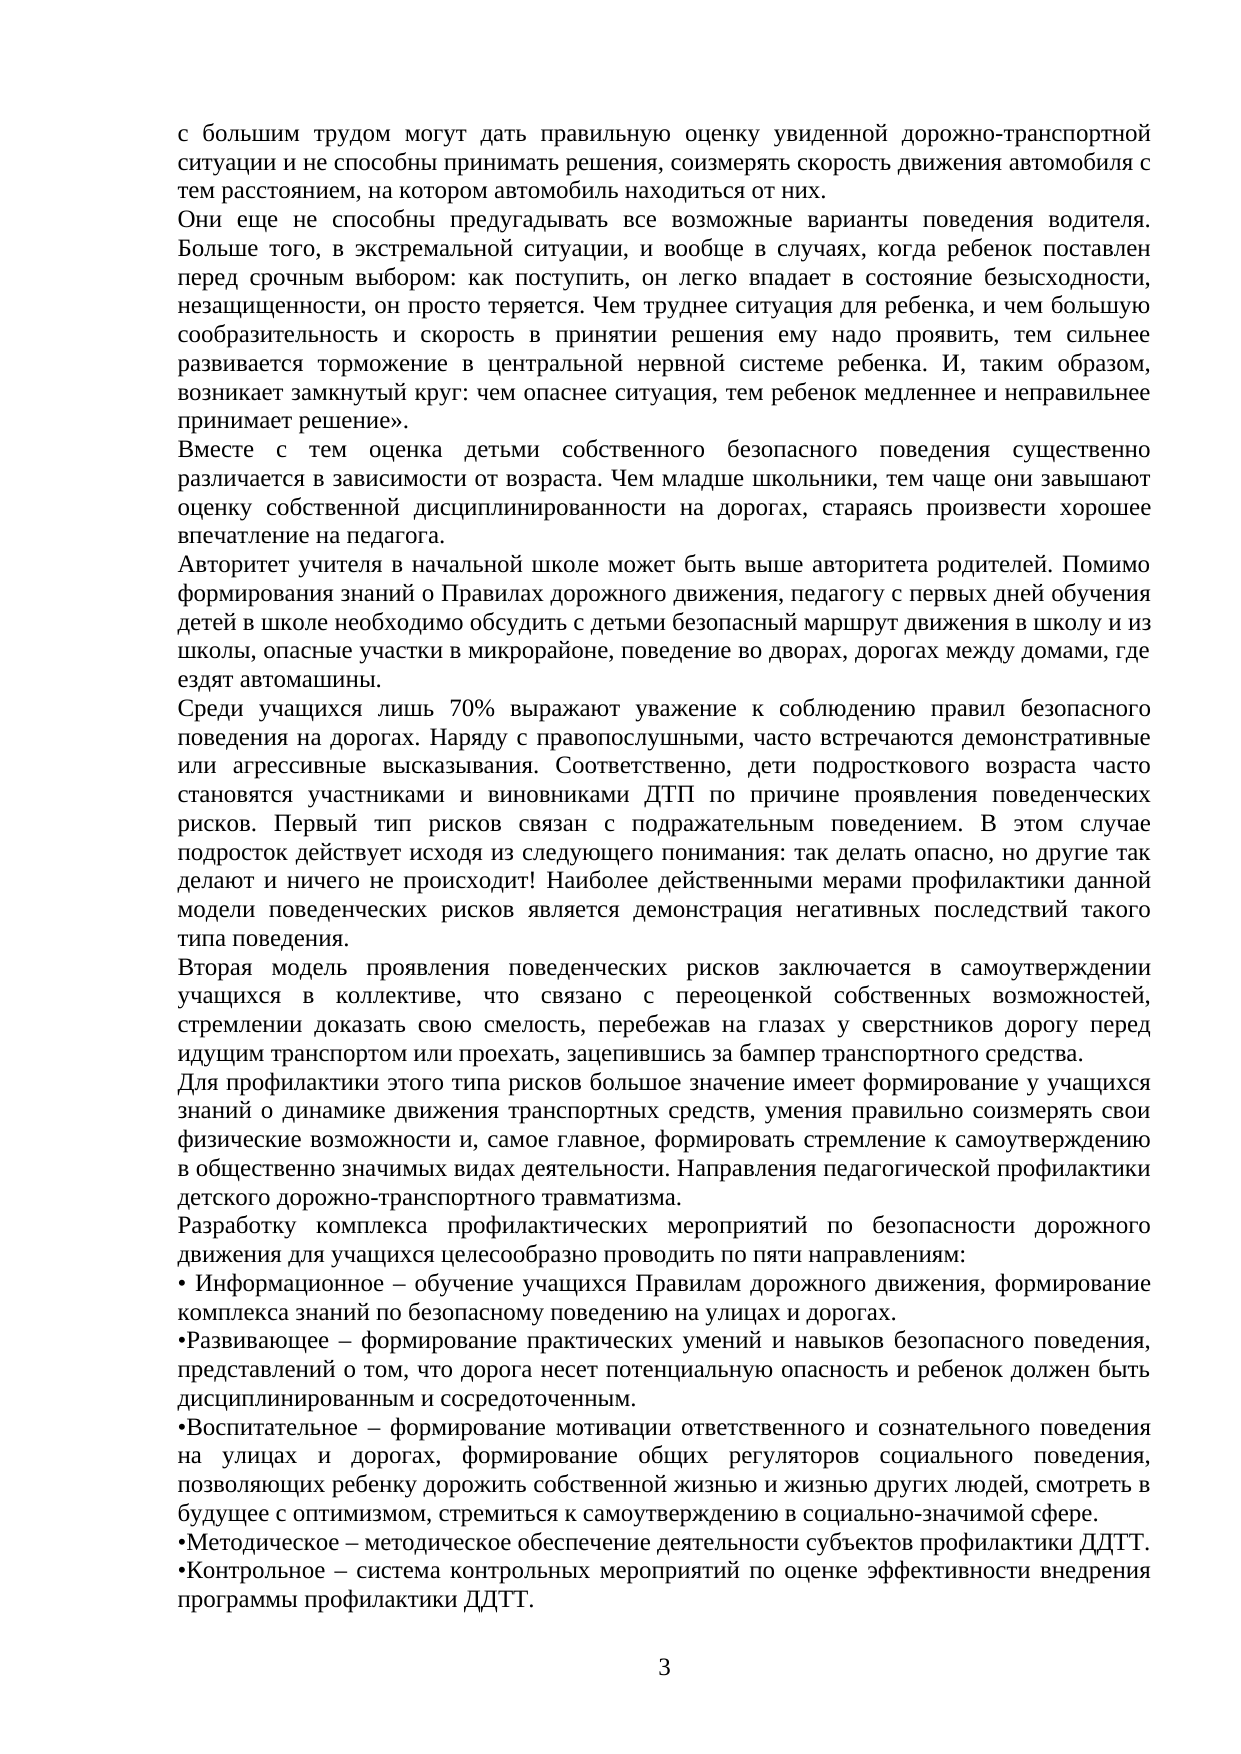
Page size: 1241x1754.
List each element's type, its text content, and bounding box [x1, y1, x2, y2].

text Вместе с тем оценка детьми собственного безопасного поведения существенно различается в зависимости от возраста. Чем младше школьники, тем чаще они завышают оценку собственной дисциплинированности на дорогах, стараясь произвести хорошее впечатление на педагога. [177, 434, 1152, 549]
text •Воспитательное – формирование мотивации ответственного и сознательного поведения на улицах и дорогах, формирование общих регуляторов социального поведения, позволяющих ребенку дорожить собственной жизнью и жизнью других людей, смотреть в будущее с оптимизмом, стремиться к самоутверждению в социально-значимой сфере. [177, 1412, 1152, 1527]
text Вторая модель проявления поведенческих рисков заключается в самоутверждении учащихся в коллективе, что связано с переоценкой собственных возможностей, стремлении доказать свою смелость, перебежав на глазах у сверстников дорогу перед идущим транспортом или проехать, зацепившись за бампер транспортного средства. [177, 952, 1152, 1067]
text Для профилактики этого типа рисков большое значение имеет формирование у учащихся знаний о динамике движения транспортных средств, умения правильно соизмерять свои физические возможности и, самое главное, формировать стремление к самоутверждению в общественно значимых видах деятельности. Направления педагогической профилактики детского дорожно-транспортного травматизма. [177, 1067, 1152, 1211]
text •Методическое – методическое обеспечение деятельности субъектов профилактики ДДТТ. [177, 1527, 1152, 1556]
text Авторитет учителя в начальной школе может быть выше авторитета родителей. Помимо формирования знаний о Правилах дорожного движения, педагогу с первых дней обучения детей в школе необходимо обсудить с детьми безопасный маршрут движения в школу и из школы, опасные участки в микрорайоне, поведение во дворах, дорогах между домами, где ездят автомашины. [177, 549, 1152, 693]
text Они еще не способны предугадывать все возможные варианты поведения водителя. Больше того, в экстремальной ситуации, и вообще в случаях, когда ребенок поставлен перед срочным выбором: как поступить, он легко впадает в состояние безысходности, незащищенности, он просто теряется. Чем труднее ситуация для ребенка, и чем большую сообразительность и скорость в принятии решения ему надо проявить, тем сильнее развивается торможение в центральной нервной системе ребенка. И, таким образом, возникает замкнутый круг: чем опаснее ситуация, тем ребенок медленнее и неправильнее принимает решение». [177, 204, 1152, 434]
text Разработку комплекса профилактических мероприятий по безопасности дорожного движения для учащихся целесообразно проводить по пяти направлениям: [177, 1211, 1152, 1268]
text Среди учащихся лишь 70% выражают уважение к соблюдению правил безопасного поведения на дорогах. Наряду с правопослушными, часто встречаются демонстративные или агрессивные высказывания. Соответственно, дети подросткового возраста часто становятся участниками и виновниками ДТП по причине проявления поведенческих рисков. Первый тип рисков связан с подражательным поведением. В этом случае подросток действует исходя из следующего понимания: так делать опасно, но другие так делают и ничего не происходит! Наиболее действенными мерами профилактики данной модели поведенческих рисков является демонстрация негативных последствий такого типа поведения. [177, 693, 1152, 952]
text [177, 118, 1152, 204]
text • Информационное – обучение учащихся Правилам дорожного движения, формирование комплекса знаний по безопасному поведению на улицах и дорогах. [177, 1268, 1152, 1326]
text •Развивающее – формирование практических умений и навыков безопасного поведения, представлений о том, что дорога несет потенциальную опасность и ребенок должен быть дисциплинированным и сосредоточенным. [177, 1326, 1152, 1412]
text •Контрольное – система контрольных мероприятий по оценке эффективности внедрения программы профилактики ДДТТ. [177, 1556, 1152, 1613]
